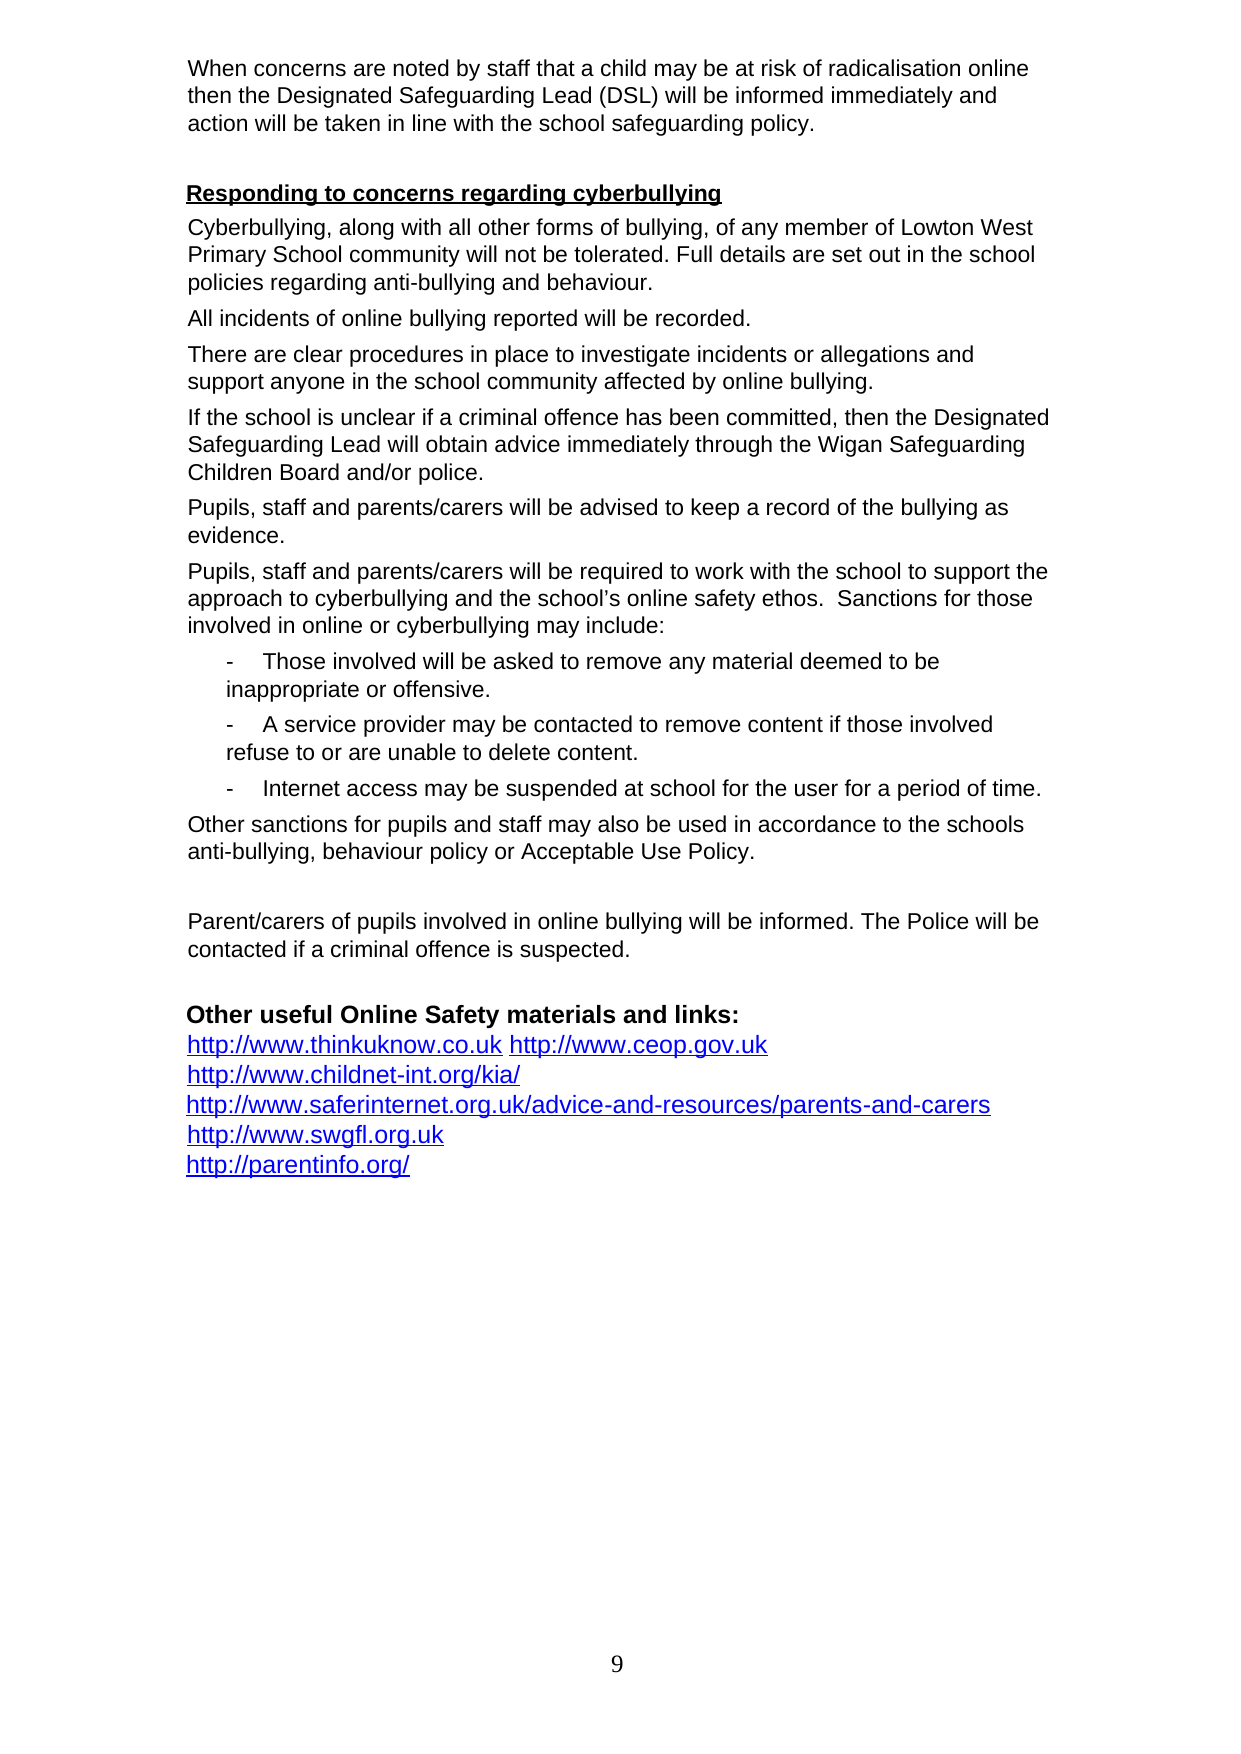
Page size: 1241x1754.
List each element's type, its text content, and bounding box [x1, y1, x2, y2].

list Those involved will be asked to remove any material deemed to be inappropriate or offensive. [226, 648, 1052, 702]
text Pupils, staff and parents/carers will be required to work with the school to support the approach to cyberbullying and the school’s online safety ethos. Sanctions for those involved in online or cyberbullying may include: [187, 558, 1052, 639]
text Cyberbullying, along with all other forms of bullying, of any member of Lowton West Primary School community will not be tolerated. Full details are set out in the school policies regarding anti-bullying and behaviour. [187, 214, 1052, 295]
text When concerns are noted by staff that a child may be at risk of radicalisation online then the Designated Safeguarding Lead (DSL) will be informed immediately and action will be taken in line with the school safeguarding policy. [187, 55, 1052, 136]
text Other sanctions for pupils and staff may also be used in accordance to the schools anti-bullying, behaviour policy or Acceptable Use Policy. [187, 811, 1052, 864]
text There are clear procedures in place to investigate incidents or allegations and support anyone in the school community affected by online bullying. [187, 341, 1052, 394]
text http://parentinfo.org/ [186, 1150, 1052, 1179]
list A service provider may be contacted to remove content if those involved refuse to or are unable to delete content. [226, 711, 1052, 765]
text If the school is unclear if a criminal offence has been committed, then the Designated Safeguarding Lead will obtain advice immediately through the Wigan Safeguarding Children Board and/or police. [187, 404, 1052, 485]
text Parent/carers of pupils involved in online bullying will be informed. The Police will be contacted if a criminal offence is suspected. [187, 908, 1052, 962]
text Other useful Online Safety materials and links: http://www.thinkuknow.co.uk http://www.ceop.gov.uk http://www.childnet-int.org/kia/ [186, 1000, 768, 1088]
text http://www.saferinternet.org.uk/advice-and-resources/parents-and-carers http://www.swgfl.org.uk [186, 1090, 1052, 1149]
text All incidents of online bullying reported will be recorded. [187, 305, 1052, 331]
subtitle Responding to concerns regarding cyberbullying [186, 179, 1052, 206]
text Pupils, staff and parents/carers will be advised to keep a record of the bullying as evidence. [187, 494, 1052, 548]
list Internet access may be suspended at school for the user for a period of time. [226, 775, 1052, 801]
